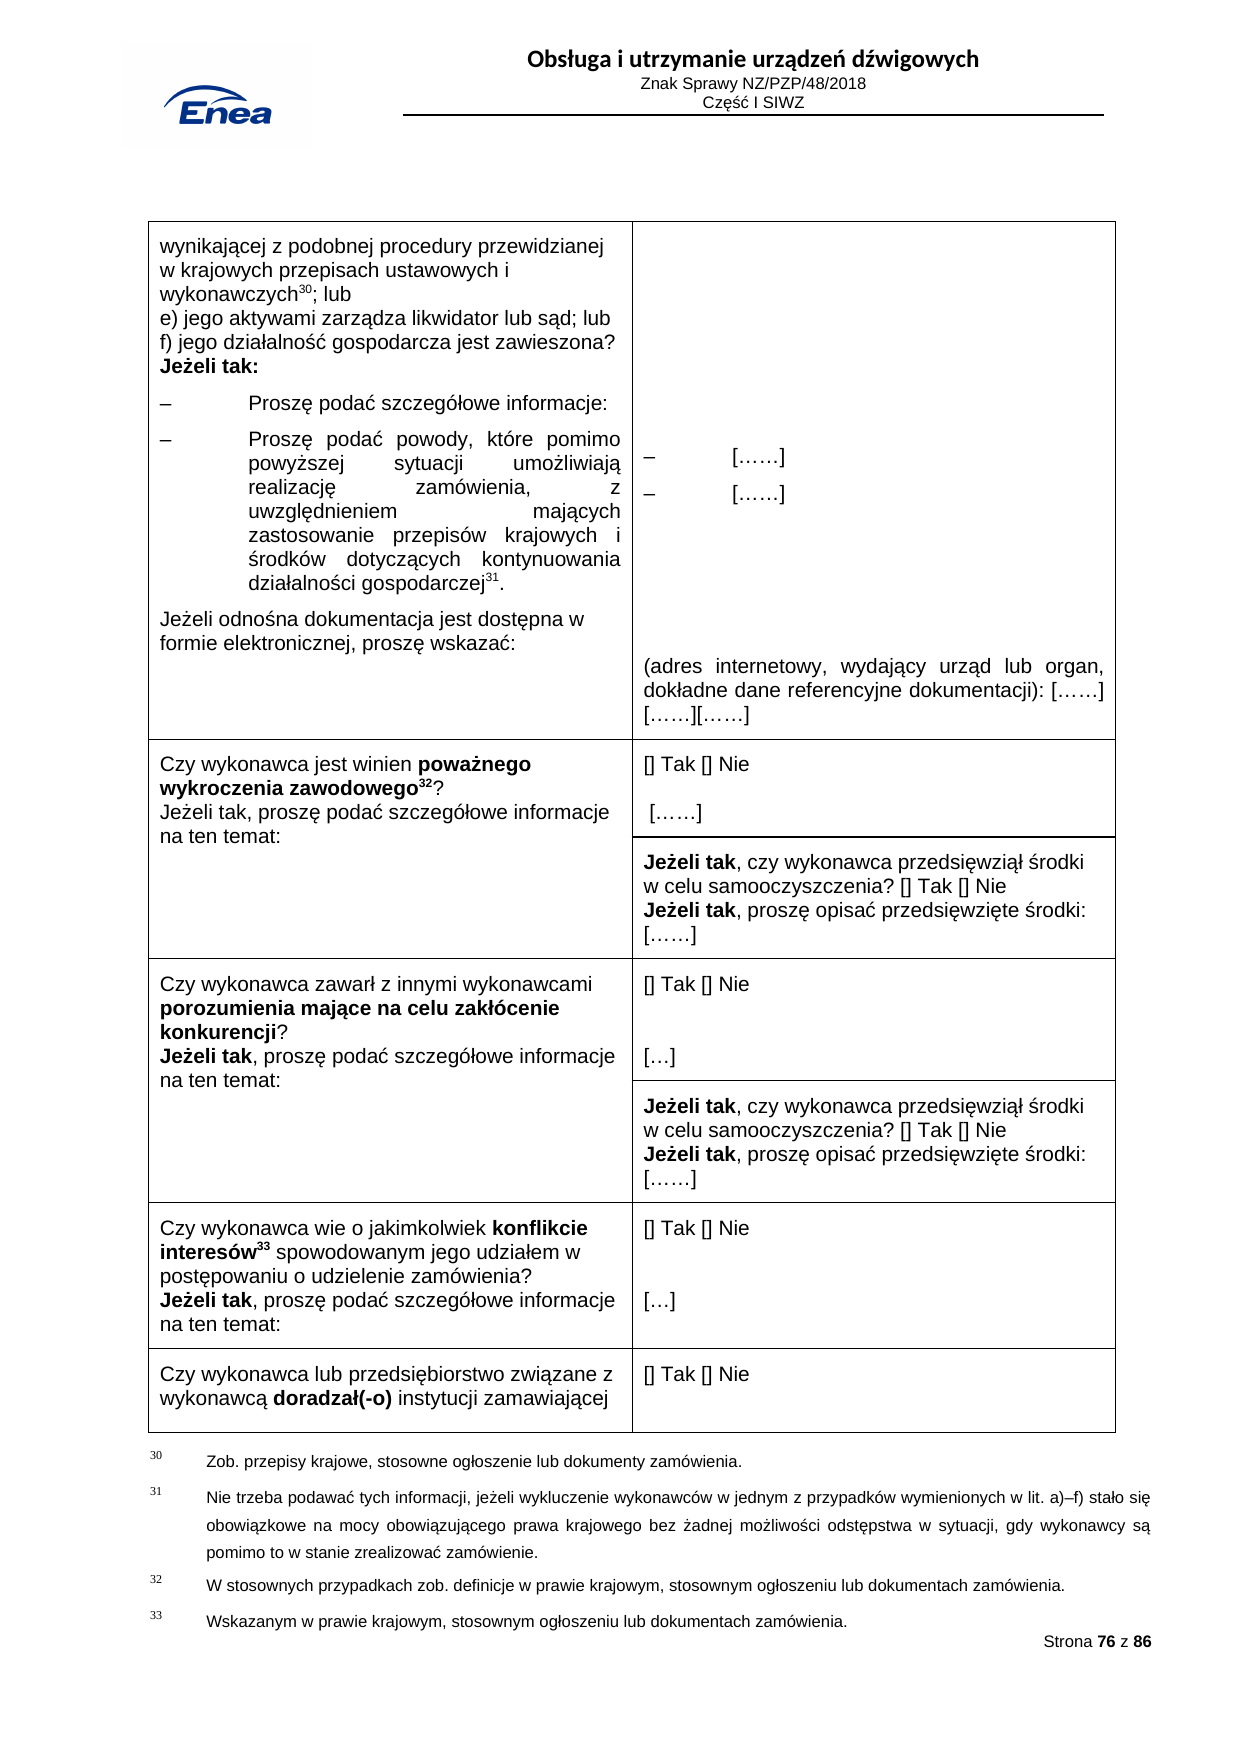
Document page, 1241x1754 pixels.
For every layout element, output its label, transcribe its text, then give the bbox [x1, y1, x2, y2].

table_cell [] Tak [] Nie […] [633, 1349, 1115, 1432]
table_cell [] Tak [] Nie [……] [633, 740, 1115, 836]
table_cell [] Tak [] Nie […] [633, 1203, 1115, 1348]
table_cell Czy wykonawca jest winien poważnego wykroczenia zawodowego? Jeżeli tak, proszę podać szczegółowe informacje na ten temat: [149, 740, 632, 958]
table_cell Czy wykonawca zawarł z innymi wykonawcami porozumienia mające na celu zakłócenie konkurencji? Jeżeli tak, proszę podać szczegółowe informacje na ten temat: [149, 959, 632, 1202]
table_cell [] Tak [] Nie [……] [……] (adres internetowy, wydający urząd lub organ, dokładne dane referencyjne dokumentacji): [……][……][……] [633, 222, 1115, 738]
table_cell Jeżeli tak, czy wykonawca przedsięwziął środki w celu samooczyszczenia? [] Tak [] Nie Jeżeli tak, proszę opisać przedsięwzięte środki: [……] [633, 838, 1115, 958]
table_cell Czy wykonawca wie o jakimkolwiek konflikcie interesów spowodowanym jego udziałem w postępowaniu o udzielenie zamówienia? Jeżeli tak, proszę podać szczegółowe informacje na ten temat: [149, 1203, 632, 1348]
table_cell Jeżeli tak, czy wykonawca przedsięwziął środki w celu samooczyszczenia? [] Tak [] Nie Jeżeli tak, proszę opisać przedsięwzięte środki: [……] [633, 1081, 1115, 1202]
picture [122, 43, 314, 149]
table_cell [] Tak [] Nie […] [633, 959, 1115, 1080]
